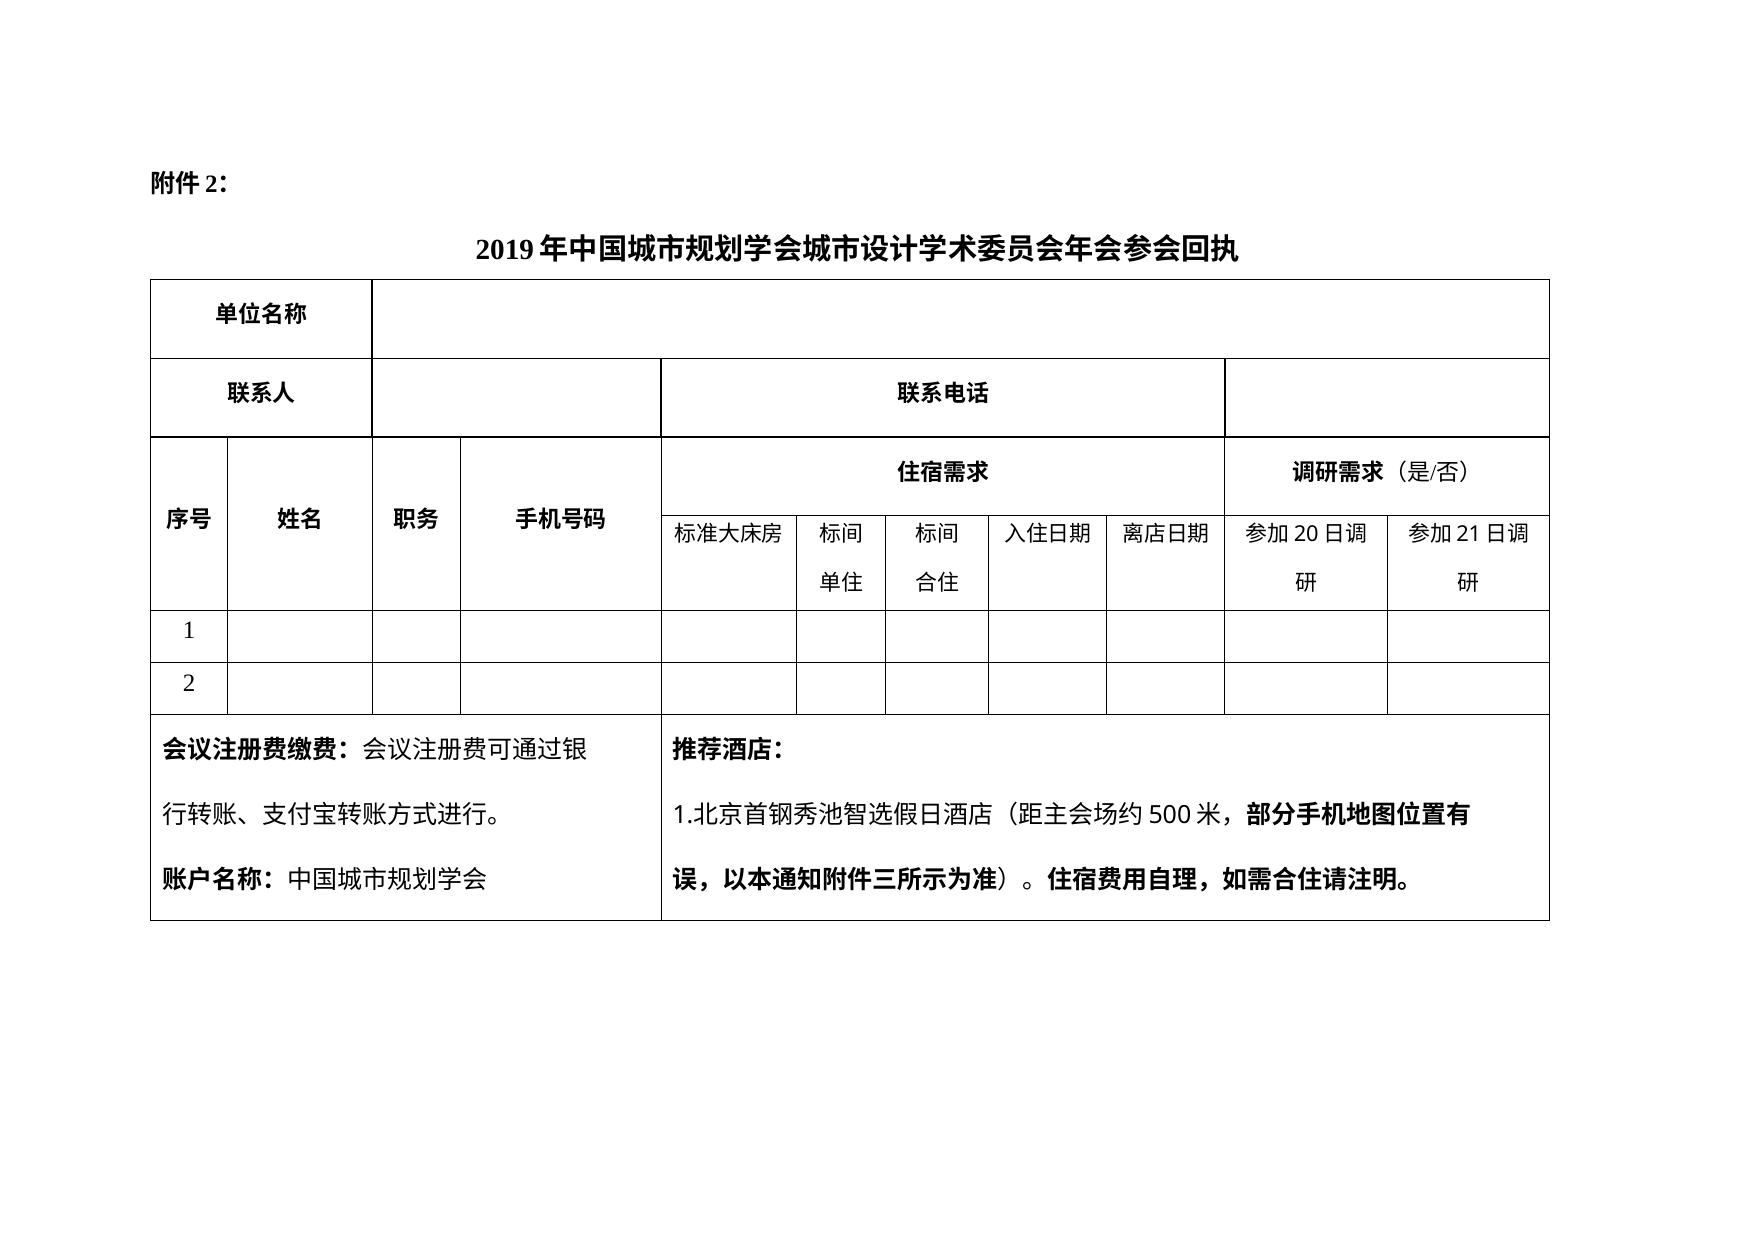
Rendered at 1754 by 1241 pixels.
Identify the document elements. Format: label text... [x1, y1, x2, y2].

table_cell [886, 611, 988, 662]
table_cell [662, 663, 796, 714]
table_cell [662, 611, 796, 662]
table_cell 标间 单住 [797, 516, 885, 610]
table_cell 手机号码 [461, 438, 661, 610]
table_cell 离店日期 [1107, 516, 1224, 610]
table_cell 标间 合住 [886, 516, 988, 610]
table_cell [1226, 359, 1549, 436]
table_cell 标准大床房 [662, 516, 796, 610]
table_header [373, 280, 1549, 357]
table_cell 会议注册费缴费：会议注册费可通过银行转账、支付宝转账方式进行。 账户名称：中国城市规划学会 开户行：工行阜成路支行 银行账号：0200041719200094897 支付宝账号：LLB@planning.org.cn [151, 715, 661, 920]
table_cell 推荐酒店： 1.北京首钢秀池智选假日酒店（距主会场约500米，部分手机地图位置有误，以本通知附件三所示为准）。住宿费用自理，如需合住请注明。 酒店电话：010-88293377 2.由于酒店房间数量有限，敬请尽早返回本回执，以便会务组为您预订。 [662, 715, 1549, 920]
table_cell 入住日期 [989, 516, 1106, 610]
table_cell [1107, 611, 1224, 662]
table_cell [797, 663, 885, 714]
table_cell [989, 611, 1106, 662]
table_cell [373, 359, 660, 436]
table_cell 联系电话 [662, 359, 1224, 436]
table_cell [461, 663, 661, 714]
table_cell [989, 663, 1106, 714]
table_cell 职务 [373, 438, 460, 610]
table_cell [1388, 663, 1549, 714]
table_cell [373, 611, 460, 662]
table_cell [461, 611, 661, 662]
table_cell [1225, 663, 1387, 714]
table_header 单位名称 [151, 280, 371, 357]
text 附件2： [150, 149, 1565, 214]
table_cell 参加20日调研 [1225, 516, 1387, 610]
table_cell [228, 611, 372, 662]
table_cell [886, 663, 988, 714]
table_cell [797, 611, 885, 662]
table_cell [1107, 663, 1224, 714]
table_cell [1225, 611, 1387, 662]
table_cell 参加21日调研 [1388, 516, 1549, 610]
table_cell 2 [151, 663, 227, 714]
table_cell 序号 [151, 438, 227, 610]
table_cell 1 [151, 611, 227, 662]
table_cell [373, 663, 460, 714]
table_cell [1388, 611, 1549, 662]
table_cell 联系人 [151, 359, 371, 436]
text 2019年中国城市规划学会城市设计学术委员会年会参会回执 [150, 214, 1565, 279]
table_cell 调研需求（是/否） [1225, 438, 1549, 515]
table_cell [228, 663, 372, 714]
table_cell 住宿需求 [662, 438, 1224, 515]
table_cell 姓名 [228, 438, 372, 610]
